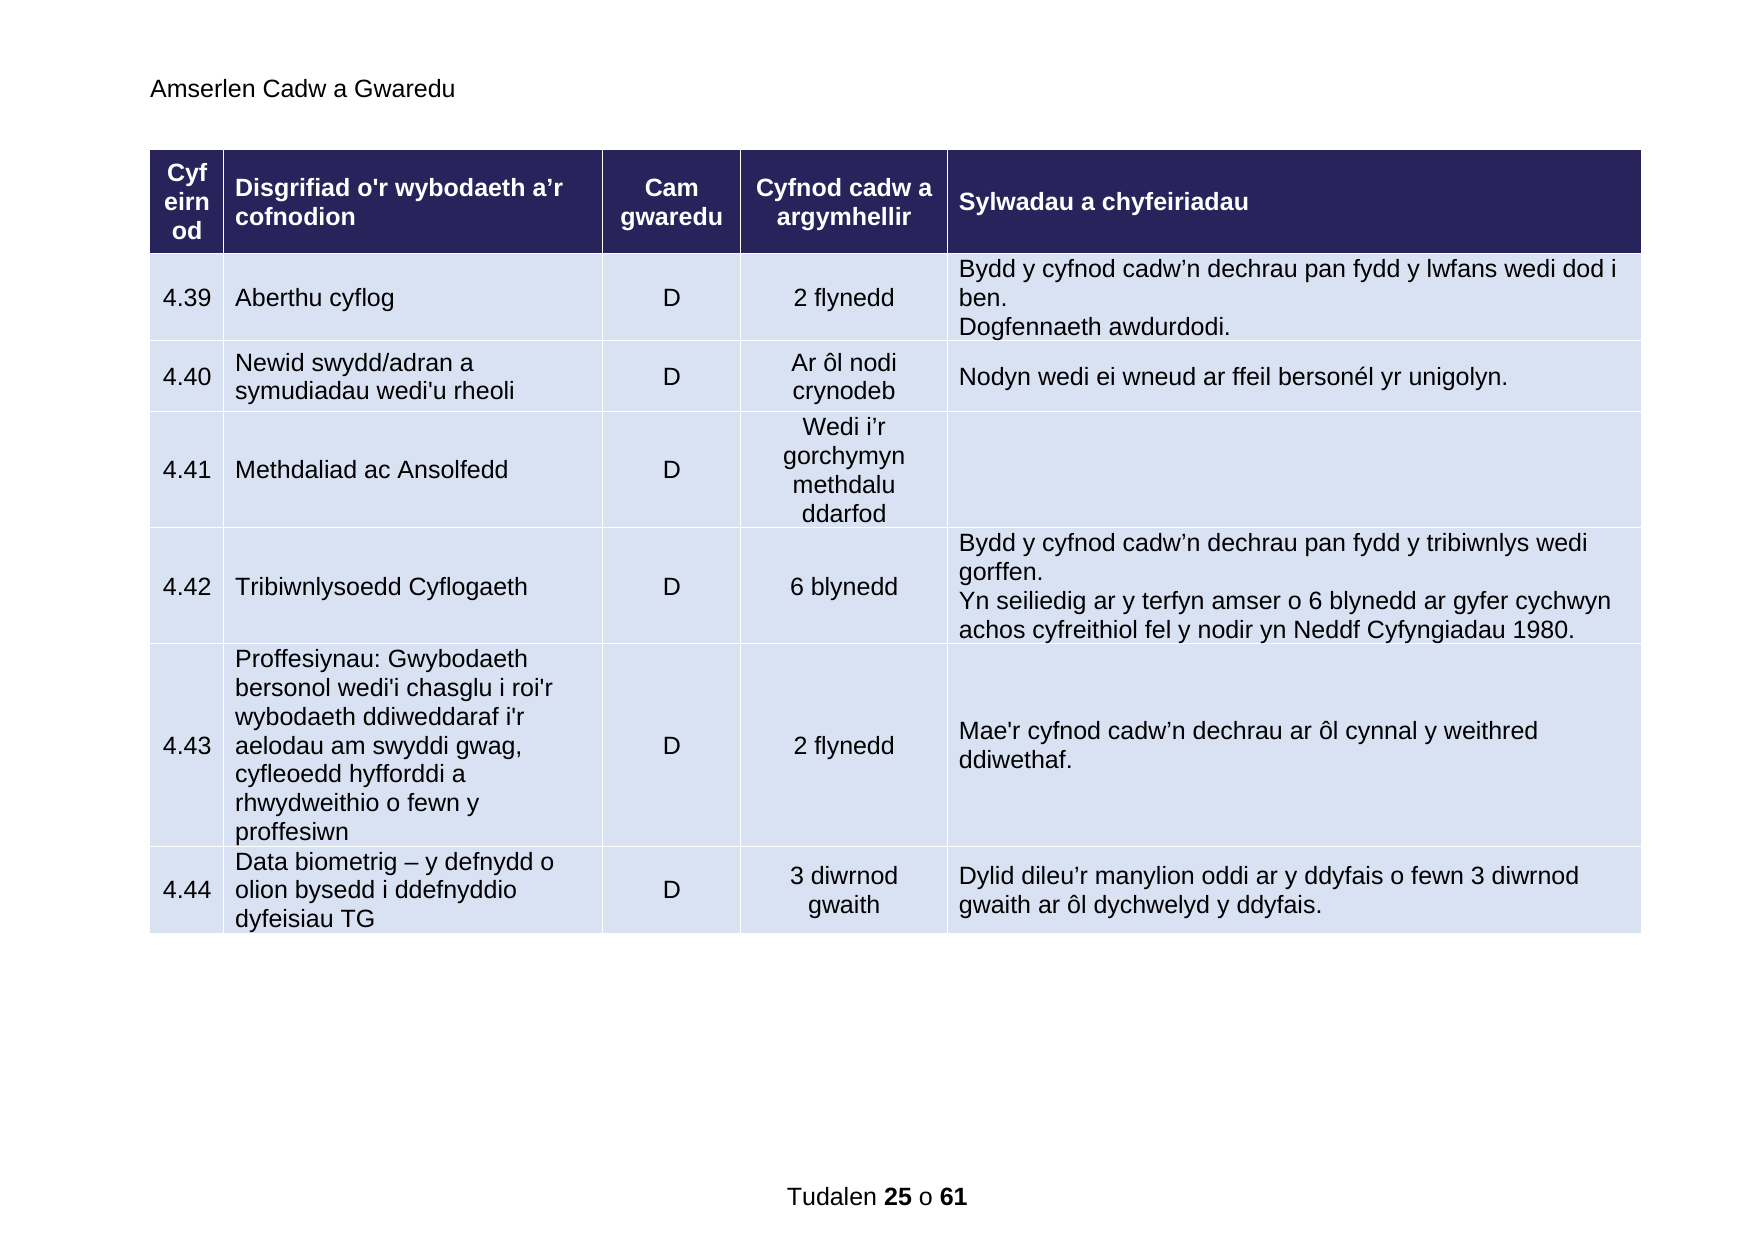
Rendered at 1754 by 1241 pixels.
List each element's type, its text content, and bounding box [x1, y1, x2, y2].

table_cell D [603, 412, 740, 527]
table_cell [948, 412, 1641, 527]
table_cell Proffesiynau: Gwybodaeth bersonol wedi'i chasglu i roi'r wybodaeth ddiweddaraf i'r aelodau am swyddi gwag, cyfleoedd hyfforddi a rhwydweithio o fewn y proffesiwn [224, 644, 602, 846]
table_header Cyfeirnod [150, 150, 223, 253]
table_header Cyfnod cadw a argymhellir [741, 150, 947, 253]
table_cell Aberthu cyflog [224, 254, 602, 340]
table_cell Data biometrig – y defnydd o olion bysedd i ddefnyddio dyfeisiau TG [224, 847, 602, 933]
table_header Sylwadau a chyfeiriadau [948, 150, 1641, 253]
table_cell 4.41 [150, 412, 223, 527]
table_cell 4.44 [150, 847, 223, 933]
table_cell D [603, 254, 740, 340]
table_cell 4.40 [150, 341, 223, 411]
table_cell 4.43 [150, 644, 223, 846]
table_cell Ar ôl nodi crynodeb [741, 341, 947, 411]
table_cell Mae'r cyfnod cadw’n dechrau ar ôl cynnal y weithred ddiwethaf. [948, 644, 1641, 846]
table_cell Bydd y cyfnod cadw’n dechrau pan fydd y lwfans wedi dod i ben. Dogfennaeth awdurdodi. [948, 254, 1641, 340]
table_cell 6 blynedd [741, 528, 947, 643]
table_cell Methdaliad ac Ansolfedd [224, 412, 602, 527]
table_cell D [603, 341, 740, 411]
table_cell Nodyn wedi ei wneud ar ffeil bersonél yr unigolyn. [948, 341, 1641, 411]
table_cell D [603, 644, 740, 846]
table_cell D [603, 528, 740, 643]
table_cell Newid swydd/adran a symudiadau wedi'u rheoli [224, 341, 602, 411]
table_cell 2 flynedd [741, 644, 947, 846]
table_cell Tribiwnlysoedd Cyflogaeth [224, 528, 602, 643]
table_cell Dylid dileu’r manylion oddi ar y ddyfais o fewn 3 diwrnod gwaith ar ôl dychwelyd y ddyfais. [948, 847, 1641, 933]
table_header Cam gwaredu [603, 150, 740, 253]
table_cell Bydd y cyfnod cadw’n dechrau pan fydd y tribiwnlys wedi gorffen. Yn seiliedig ar y terfyn amser o 6 blynedd ar gyfer cychwyn achos cyfreithiol fel y nodir yn Neddf Cyfyngiadau 1980. [948, 528, 1641, 643]
table_cell Wedi i’r gorchymyn methdalu ddarfod [741, 412, 947, 527]
table_cell 4.42 [150, 528, 223, 643]
table_cell 4.39 [150, 254, 223, 340]
table_cell 2 flynedd [741, 254, 947, 340]
table_header Disgrifiad o'r wybodaeth a’r cofnodion [224, 150, 602, 253]
table_cell 3 diwrnod gwaith [741, 847, 947, 933]
table_cell D [603, 847, 740, 933]
